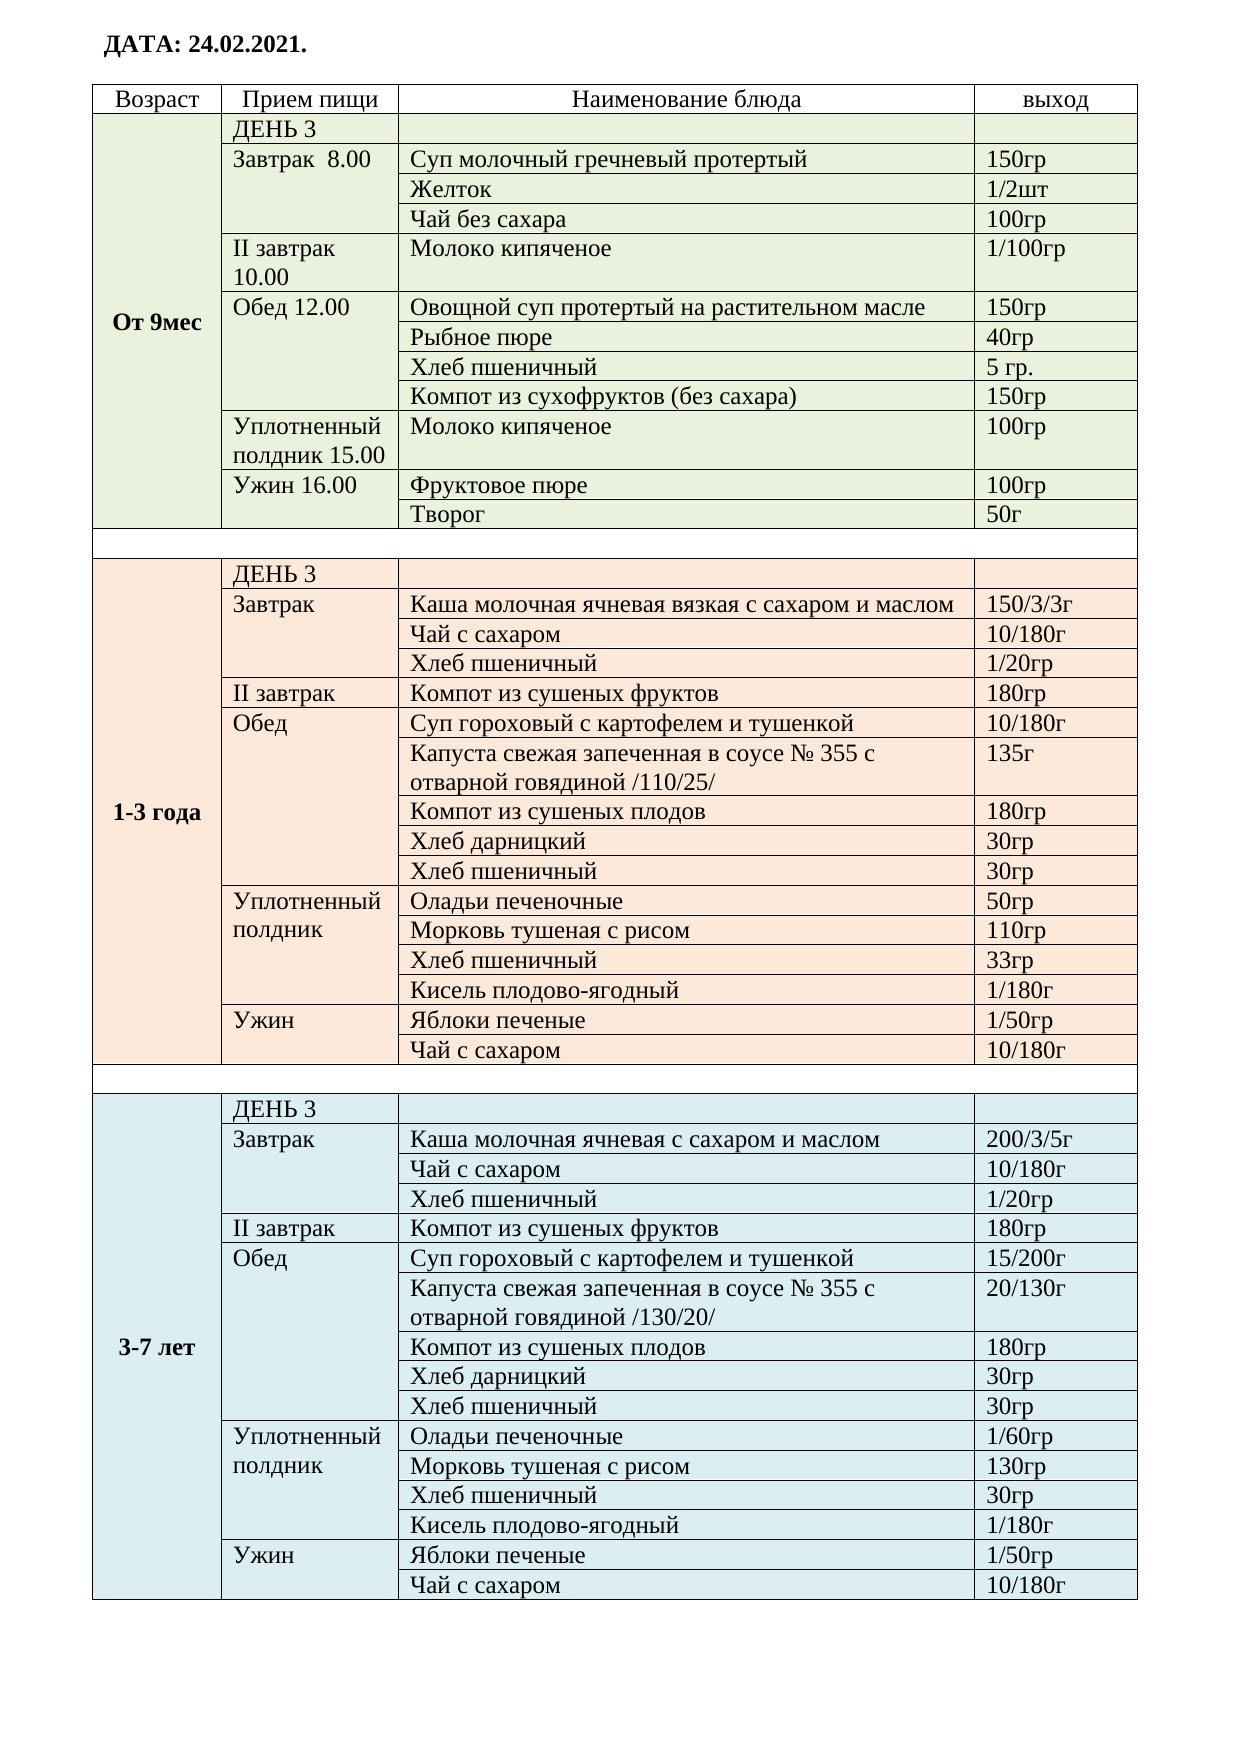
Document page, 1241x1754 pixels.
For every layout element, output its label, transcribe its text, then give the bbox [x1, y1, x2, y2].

table_cell [399, 559, 974, 588]
table_cell Оладьи печеночные [399, 1421, 974, 1450]
table_cell Обед 12.00 [222, 292, 398, 410]
table_cell 1/2шт [975, 174, 1137, 203]
text ДАТА: 24.02.2021. [103, 29, 1210, 58]
table_cell Молоко кипяченое [399, 234, 974, 291]
table_cell 1/100гр [975, 234, 1137, 291]
table_cell 10/180г [975, 619, 1137, 647]
table_cell Обед [222, 708, 398, 885]
table_cell 10/180г [975, 1570, 1137, 1599]
table_cell 150гр [975, 292, 1137, 321]
table_cell 20/130г [975, 1273, 1137, 1331]
table_cell 1/180г [975, 1510, 1137, 1539]
table_cell 135г [975, 738, 1137, 795]
table_cell Суп гороховый с картофелем и тушенкой [399, 708, 974, 737]
table_cell 150/3/3г [975, 589, 1137, 618]
table_cell Яблоки печеные [399, 1540, 974, 1569]
table_cell Молоко кипяченое [399, 411, 974, 469]
table_cell Ужин [222, 1540, 398, 1599]
table_cell 1/180г [975, 975, 1137, 1004]
table_cell II завтрак [222, 678, 398, 707]
table_cell Фруктовое пюре [399, 470, 974, 498]
table_cell 100гр [975, 411, 1137, 469]
table_cell Завтрак 8.00 [222, 144, 398, 232]
table_cell 200/3/5г [975, 1124, 1137, 1153]
table_cell Капуста свежая запеченная в соусе № 355 с отварной говядиной /130/20/ [399, 1273, 974, 1331]
table_cell Завтрак [222, 1124, 398, 1212]
table_cell Хлеб пшеничный [399, 856, 974, 885]
table_cell Овощной суп протертый на растительном масле [399, 292, 974, 321]
table_cell [975, 1094, 1137, 1123]
table_cell Морковь тушеная с рисом [399, 916, 974, 944]
table_cell [399, 1094, 974, 1123]
table_cell Кисель плодово-ягодный [399, 975, 974, 1004]
table_header выход [975, 85, 1137, 113]
table_cell ДЕНЬ 3 [222, 114, 398, 143]
table_cell 50г [975, 500, 1137, 528]
table_cell Хлеб пшеничный [399, 1391, 974, 1420]
table_cell Уплотненный полдник [222, 1421, 398, 1539]
table_cell 30гр [975, 1391, 1137, 1420]
table_cell 180гр [975, 796, 1137, 825]
table_cell 15/200г [975, 1243, 1137, 1272]
table_cell Хлеб пшеничный [399, 352, 974, 380]
table_cell Чай с сахаром [399, 1035, 974, 1063]
table_cell 130гр [975, 1451, 1137, 1479]
table_cell 30гр [975, 1361, 1137, 1390]
table_cell Капуста свежая запеченная в соусе № 355 с отварной говядиной /110/25/ [399, 738, 974, 795]
table_cell II завтрак 10.00 [222, 234, 398, 291]
table_cell Уплотненный полдник [222, 886, 398, 1004]
table_cell Чай без сахара [399, 204, 974, 232]
table_cell 1/50гр [975, 1540, 1137, 1569]
table_header Возраст [93, 85, 221, 113]
table_cell Хлеб дарницкий [399, 1361, 974, 1390]
table_cell Компот из сухофруктов (без сахара) [399, 381, 974, 410]
table_cell Компот из сушеных фруктов [399, 678, 974, 707]
table_cell ДЕНЬ 3 [222, 559, 398, 588]
table_cell 50гр [975, 886, 1137, 914]
table_cell Суп молочный гречневый протертый [399, 144, 974, 173]
table_cell 40гр [975, 322, 1137, 351]
table_cell 10/180г [975, 1035, 1137, 1063]
table_cell 30гр [975, 1481, 1137, 1509]
table_cell [93, 529, 1137, 558]
table_cell Компот из сушеных плодов [399, 796, 974, 825]
table_header Наименование блюда [399, 85, 974, 113]
table_cell Хлеб пшеничный [399, 945, 974, 974]
table_cell Яблоки печеные [399, 1005, 974, 1034]
table_cell 180гр [975, 678, 1137, 707]
table_cell Уплотненный полдник 15.00 [222, 411, 398, 469]
table_cell Обед [222, 1243, 398, 1420]
table_cell Хлеб пшеничный [399, 1481, 974, 1509]
table_cell 30гр [975, 856, 1137, 885]
table_cell 10/180г [975, 1154, 1137, 1183]
table_cell 5 гр. [975, 352, 1137, 380]
table_cell Компот из сушеных фруктов [399, 1214, 974, 1242]
table_cell Чай с сахаром [399, 1570, 974, 1599]
table_cell Кисель плодово-ягодный [399, 1510, 974, 1539]
table_cell От 9мес [93, 114, 221, 528]
table_cell 1/20гр [975, 649, 1137, 677]
table_cell [975, 559, 1137, 588]
table_cell Завтрак [222, 589, 398, 677]
table_cell 180гр [975, 1214, 1137, 1242]
table_cell Хлеб пшеничный [399, 1184, 974, 1212]
table_header Прием пищи [222, 85, 398, 113]
table_cell 1/50гр [975, 1005, 1137, 1034]
table_cell Чай с сахаром [399, 1154, 974, 1183]
table_cell Чай с сахаром [399, 619, 974, 647]
table_cell ДЕНЬ 3 [222, 1094, 398, 1123]
table_cell Каша молочная ячневая вязкая с сахаром и маслом [399, 589, 974, 618]
table_cell II завтрак [222, 1214, 398, 1242]
table_cell Рыбное пюре [399, 322, 974, 351]
table_cell Суп гороховый с картофелем и тушенкой [399, 1243, 974, 1272]
table_cell 150гр [975, 144, 1137, 173]
table_cell Ужин 16.00 [222, 470, 398, 528]
table_cell Творог [399, 500, 974, 528]
table_cell Оладьи печеночные [399, 886, 974, 914]
table_cell 150гр [975, 381, 1137, 410]
table_cell 10/180г [975, 708, 1137, 737]
table_cell 33гр [975, 945, 1137, 974]
table_cell Каша молочная ячневая с сахаром и маслом [399, 1124, 974, 1153]
table_cell [399, 114, 974, 143]
table_cell 1-3 года [93, 559, 221, 1063]
table_cell Желток [399, 174, 974, 203]
table_cell Компот из сушеных плодов [399, 1332, 974, 1360]
table_cell 100гр [975, 470, 1137, 498]
table_cell Ужин [222, 1005, 398, 1063]
table_cell 110гр [975, 916, 1137, 944]
table_cell Хлеб дарницкий [399, 826, 974, 855]
table_cell [975, 114, 1137, 143]
table_cell 30гр [975, 826, 1137, 855]
table_cell 180гр [975, 1332, 1137, 1360]
table_cell 1/60гр [975, 1421, 1137, 1450]
table_cell Морковь тушеная с рисом [399, 1451, 974, 1479]
table_cell [93, 1065, 1137, 1093]
table_cell 1/20гр [975, 1184, 1137, 1212]
table_cell 100гр [975, 204, 1137, 232]
table_cell Хлеб пшеничный [399, 649, 974, 677]
table_cell 3-7 лет [93, 1094, 221, 1599]
